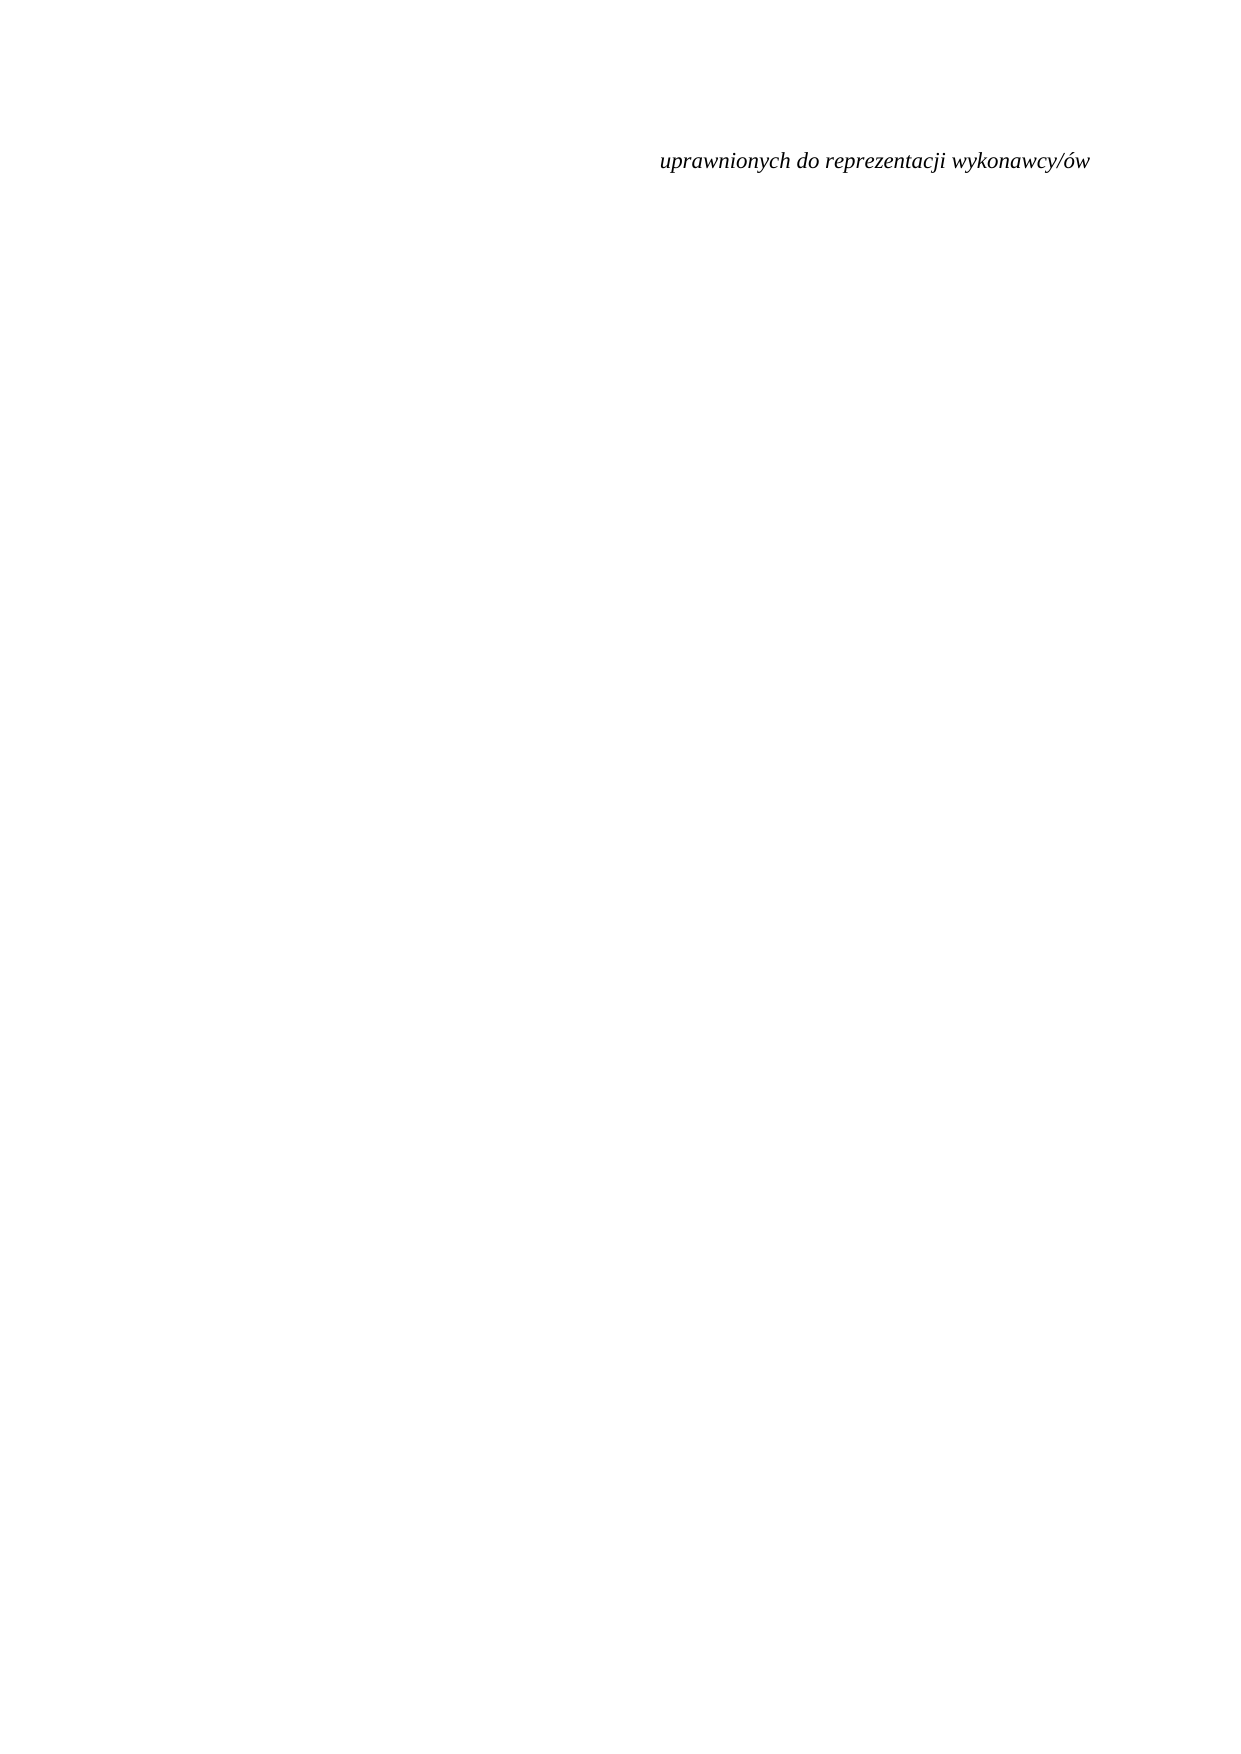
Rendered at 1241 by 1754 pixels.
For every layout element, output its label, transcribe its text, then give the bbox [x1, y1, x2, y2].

text uprawnionych do reprezentacji wykonawcy/ów [148, 148, 1093, 174]
